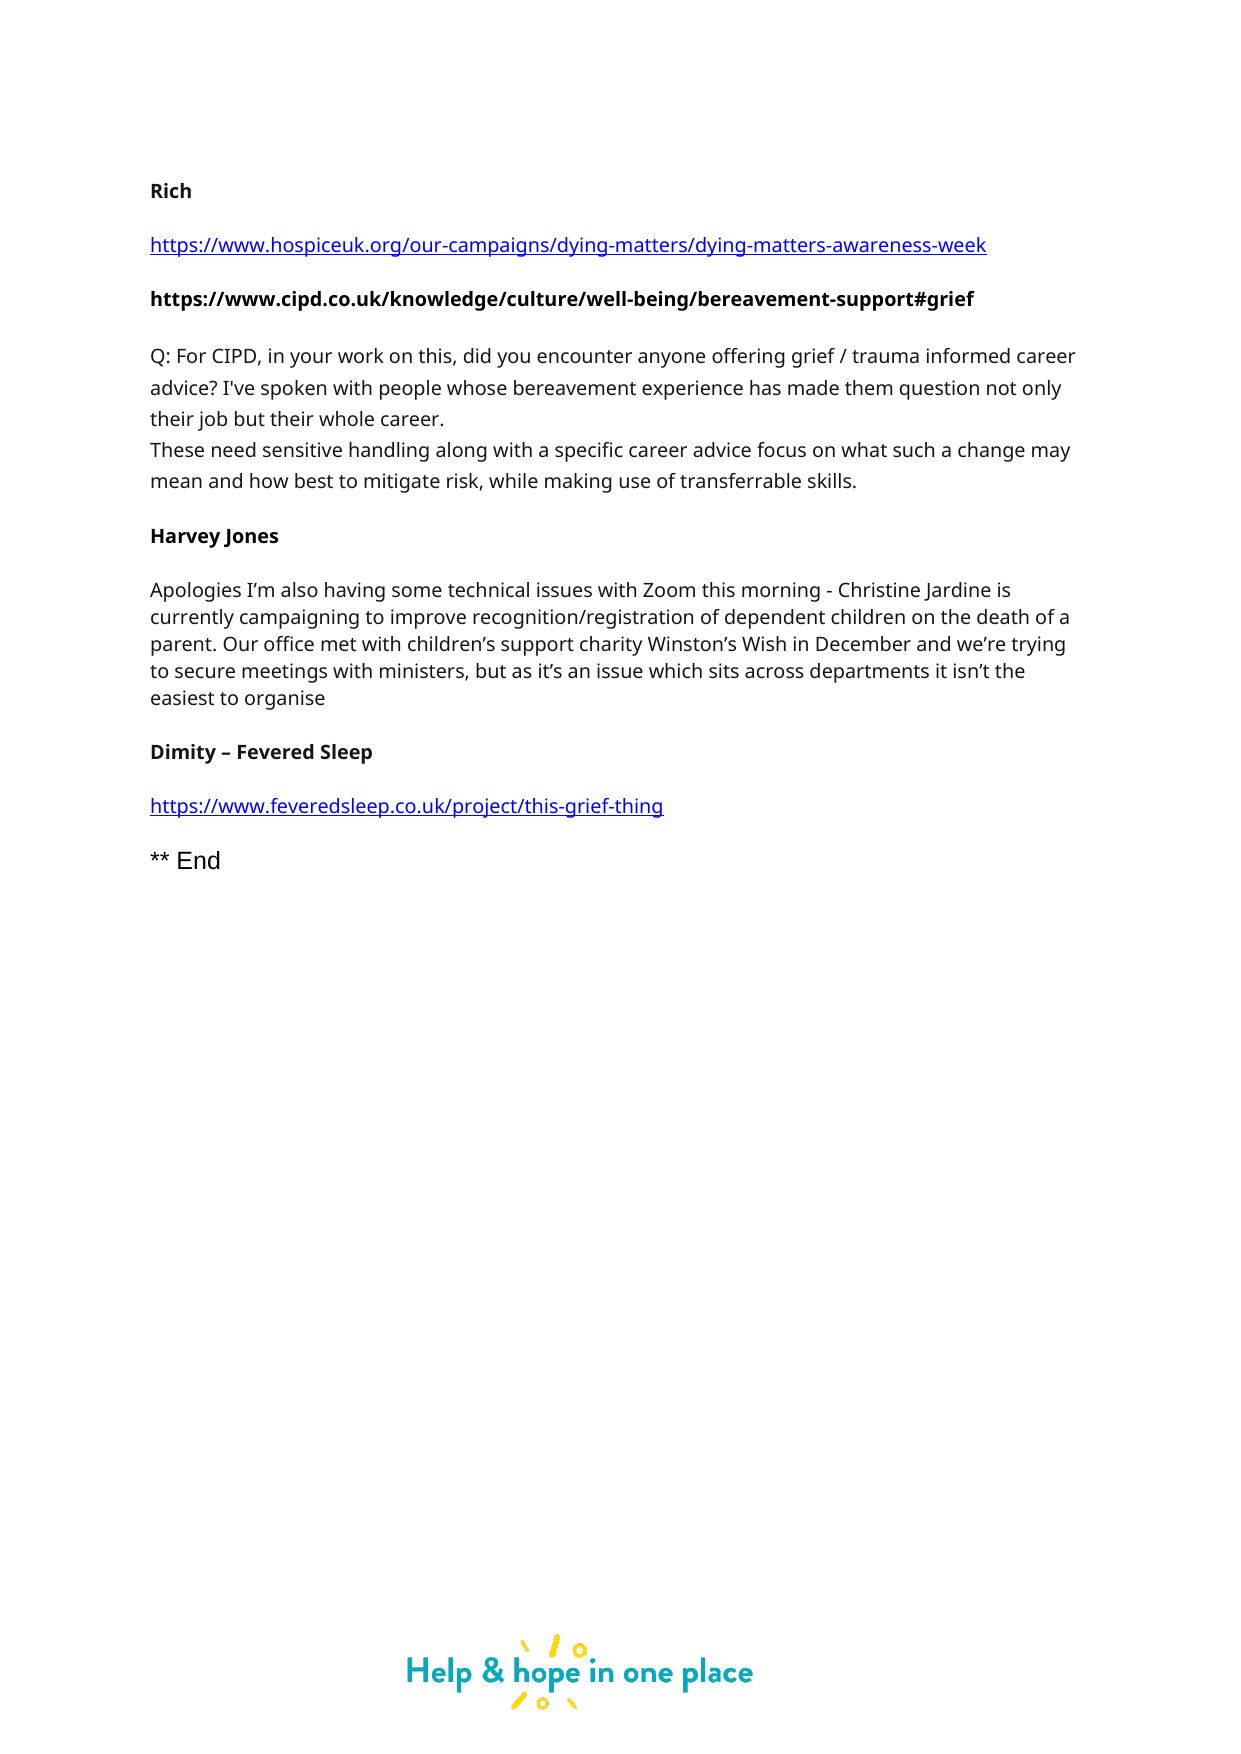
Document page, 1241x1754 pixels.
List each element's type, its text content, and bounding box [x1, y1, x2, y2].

text https://www.feveredsleep.co.uk/project/this-grief-thing [150, 792, 1090, 819]
text Apologies I’m also having some technical issues with Zoom this morning - Christine Jardine is currently campaigning to improve recognition/registration of dependent children on the death of a parent. Our office met with children’s support charity Winston’s Wish in December and we’re trying to secure meetings with ministers, but as it’s an issue which sits across departments it isn’t the easiest to organise [150, 576, 1090, 711]
text ** End [150, 846, 1090, 874]
picture [395, 1621, 761, 1725]
text https://www.hospiceuk.org/our-campaigns/dying-matters/dying-matters-awareness-week [150, 231, 1090, 258]
text Dimity – Fevered Sleep [150, 738, 1090, 765]
text https://www.cipd.co.uk/knowledge/culture/well-being/bereavement-support#grief [150, 285, 1090, 312]
text Q: For CIPD, in your work on this, did you encounter anyone offering grief / trauma informed career advice? I've spoken with people whose bereavement experience has made them question not only their job but their whole career. [150, 339, 1090, 433]
text Rich [150, 177, 1090, 204]
text Harvey Jones [150, 522, 1090, 549]
text These need sensitive handling along with a specific career advice focus on what such a change may mean and how best to mitigate risk, while making use of transferrable skills. [150, 433, 1090, 495]
